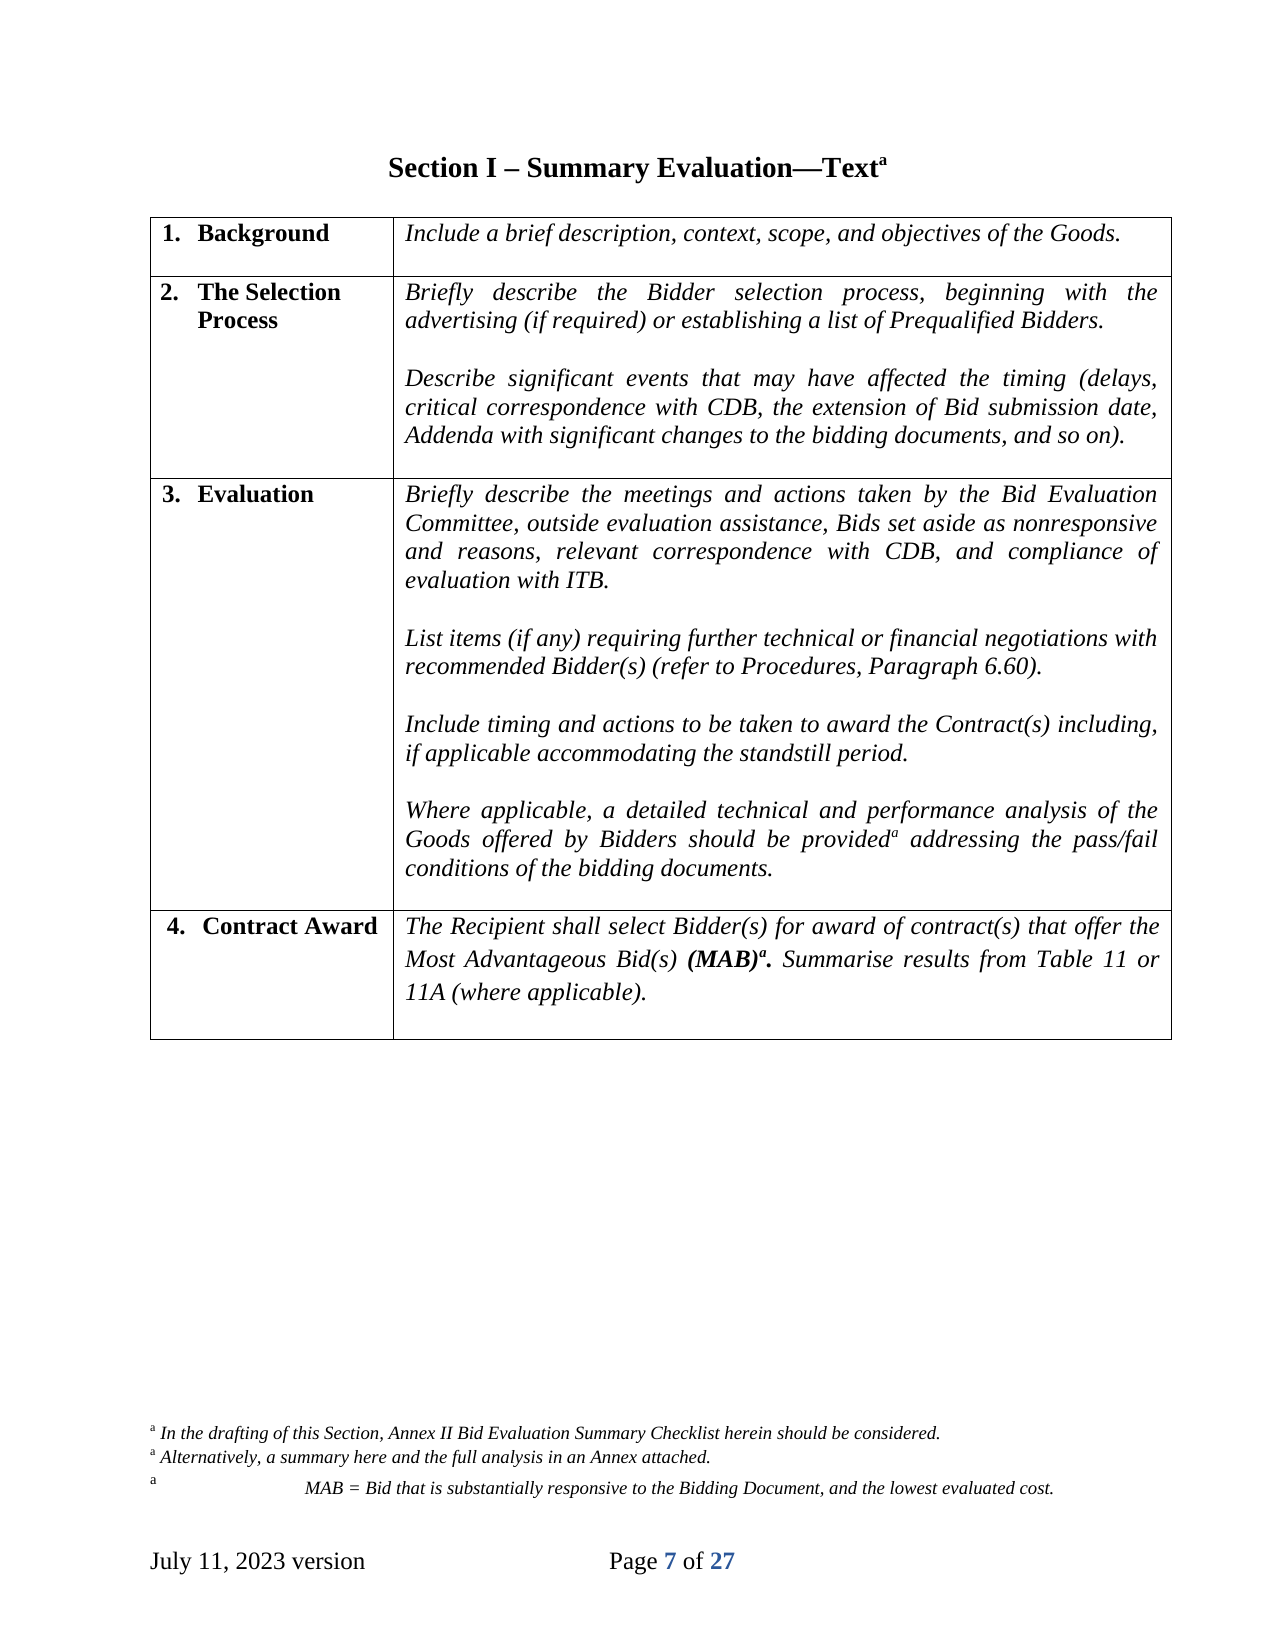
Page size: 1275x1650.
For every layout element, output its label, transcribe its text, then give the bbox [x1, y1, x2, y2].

table_cell The Selection Process [151, 277, 393, 478]
table_cell Briefly describe the Bidder selection process, beginning with the advertising (if required) or establishing a list of Prequalified Bidders. Describe significant events that may have affected the timing (delays, critical correspondence with CDB, the extension of Bid submission date, Addenda with significant changes to the bidding documents, and so on). [394, 277, 1171, 478]
table_header Include a brief description, context, scope, and objectives of the Goods. [394, 218, 1171, 276]
table_cell Evaluation [151, 479, 393, 910]
table_cell The Recipient shall select Bidder(s) for award of contract(s) that offer the Most Advantageous Bid(s) (MAB). Summarise results from Table 11 or 11A (where applicable). [394, 911, 1171, 1039]
table_header Background [151, 218, 393, 276]
subtitle Section I – Summary Evaluation—Text [150, 150, 1125, 183]
table_cell Briefly describe the meetings and actions taken by the Bid Evaluation Committee, outside evaluation assistance, Bids set aside as nonresponsive and reasons, relevant correspondence with CDB, and compliance of evaluation with ITB. List items (if any) requiring further technical or financial negotiations with recommended Bidder(s) (refer to Procedures, Paragraph 6.60). Include timing and actions to be taken to award the Contract(s) including, if applicable accommodating the standstill period. Where applicable, a detailed technical and performance analysis of the Goods offered by Bidders should be provided addressing the pass/fail conditions of the bidding documents. [394, 479, 1171, 910]
table_cell Contract Award [151, 911, 393, 1039]
